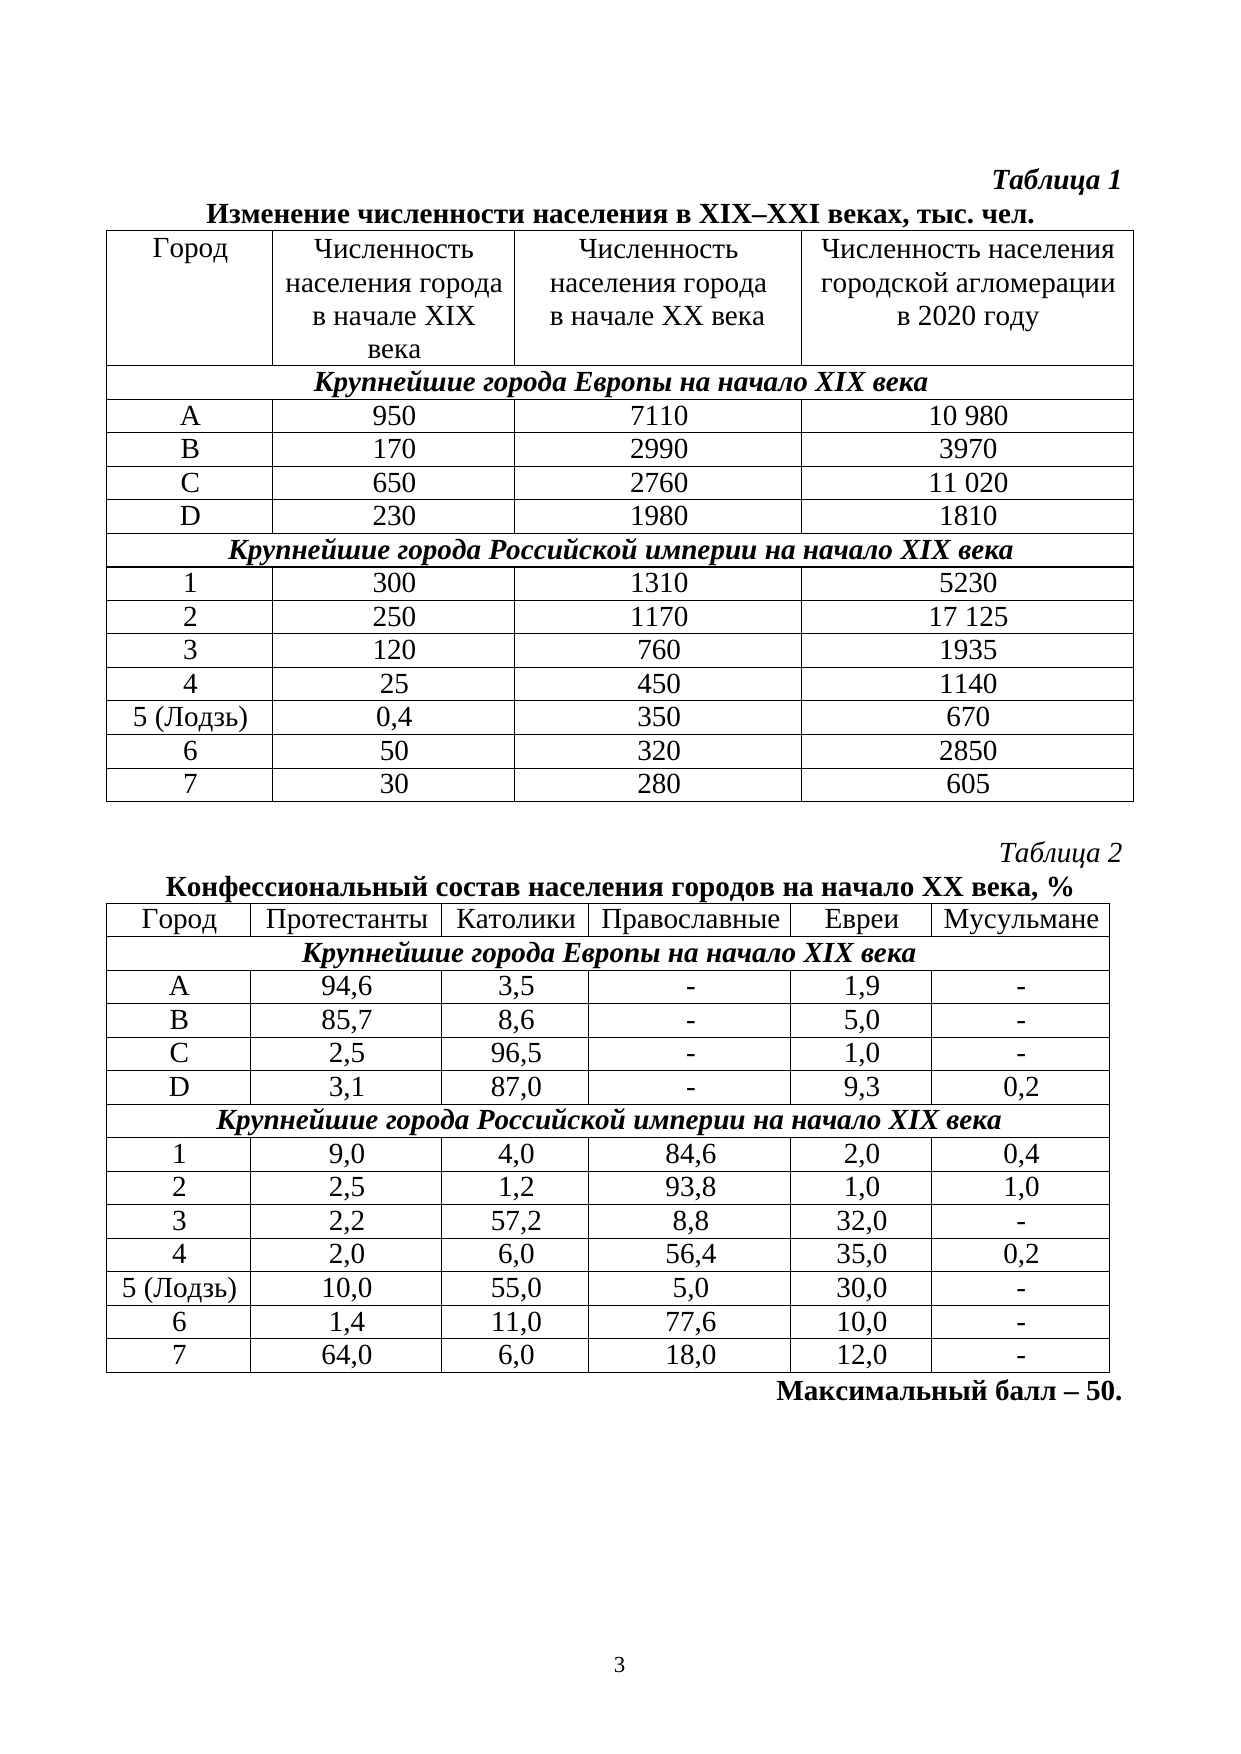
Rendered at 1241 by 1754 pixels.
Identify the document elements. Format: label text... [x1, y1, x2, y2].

table_header Протестанты [251, 904, 441, 936]
table_cell 11,0 [442, 1306, 588, 1338]
table_cell 18,0 [589, 1339, 790, 1372]
table_cell - [589, 1038, 790, 1070]
table_cell 17 125 [802, 601, 1133, 633]
table_cell - [932, 1038, 1109, 1070]
text Таблица 2 [998, 835, 1146, 868]
table_cell 250 [273, 601, 514, 633]
table_cell 87,0 [442, 1071, 588, 1103]
text Максимальный балл – 50. [776, 1373, 1146, 1406]
text Таблица 1 [991, 163, 1146, 197]
table_cell 3 [107, 634, 272, 667]
table_cell 0,2 [932, 1239, 1109, 1271]
table_cell 1,4 [251, 1306, 441, 1338]
table_header Мусульмане [932, 904, 1109, 936]
table_cell - [589, 1004, 790, 1037]
table_cell D [107, 500, 272, 533]
table_header Численность населения городской агломерации в 2020 году [802, 231, 1133, 365]
table_cell 9,3 [791, 1071, 931, 1103]
table_cell 1,0 [791, 1038, 931, 1070]
table_cell A [107, 400, 272, 432]
table_cell B [107, 433, 272, 466]
table_cell 1,0 [932, 1172, 1109, 1204]
table_cell 1810 [802, 500, 1133, 533]
table_cell 4,0 [442, 1138, 588, 1171]
table_cell 6 [107, 735, 272, 767]
table_cell C [107, 1038, 250, 1070]
table_header Евреи [791, 904, 931, 936]
table_cell 5230 [802, 568, 1133, 600]
table_cell - [932, 1272, 1109, 1304]
table_cell 84,6 [589, 1138, 790, 1171]
table_cell - [932, 1339, 1109, 1372]
table_cell D [107, 1071, 250, 1103]
table_cell Крупнейшие города Европы на начало XIX века [107, 366, 1133, 399]
table_header Город [107, 904, 250, 936]
table_cell 3970 [802, 433, 1133, 466]
table_cell 5 (Лодзь) [107, 1272, 250, 1304]
table_cell - [932, 1306, 1109, 1338]
table_cell 1310 [515, 568, 801, 600]
table_cell 7110 [515, 400, 801, 432]
table_cell 2,0 [251, 1239, 441, 1271]
table_cell 30,0 [791, 1272, 931, 1304]
table_cell 4 [107, 1239, 250, 1271]
table_cell 1140 [802, 668, 1133, 700]
table_cell 11 020 [802, 467, 1133, 499]
table_cell 5,0 [589, 1272, 790, 1304]
table_cell 6 [107, 1306, 250, 1338]
table_cell 96,5 [442, 1038, 588, 1070]
table_cell 320 [515, 735, 801, 767]
table_cell 300 [273, 568, 514, 600]
table_cell 230 [273, 500, 514, 533]
table_cell 50 [273, 735, 514, 767]
table_cell 8,8 [589, 1205, 790, 1238]
table_cell 760 [515, 634, 801, 667]
table_cell 1,9 [791, 971, 931, 1003]
table_cell 350 [515, 701, 801, 734]
table_cell 5,0 [791, 1004, 931, 1037]
table_cell 77,6 [589, 1306, 790, 1338]
table_header Город [107, 231, 272, 365]
table_cell 6,0 [442, 1339, 588, 1372]
table_cell 1980 [515, 500, 801, 533]
table_cell 1,2 [442, 1172, 588, 1204]
table_cell 450 [515, 668, 801, 700]
table_cell B [107, 1004, 250, 1037]
table_cell 2760 [515, 467, 801, 499]
table_cell 1935 [802, 634, 1133, 667]
table_cell 3 [107, 1205, 250, 1238]
table_cell 2990 [515, 433, 801, 466]
table_cell - [932, 1004, 1109, 1037]
table_cell 12,0 [791, 1339, 931, 1372]
table_cell Крупнейшие города Российской империи на начало XIX века [107, 534, 1133, 566]
table_cell 2 [107, 601, 272, 633]
table_cell 650 [273, 467, 514, 499]
table_cell 2850 [802, 735, 1133, 767]
table_cell 280 [515, 769, 801, 801]
table_cell 64,0 [251, 1339, 441, 1372]
table_cell 94,6 [251, 971, 441, 1003]
table_cell A [107, 971, 250, 1003]
table_cell 605 [802, 769, 1133, 801]
table_cell 2 [107, 1172, 250, 1204]
table_cell 3,1 [251, 1071, 441, 1103]
table_cell 93,8 [589, 1172, 790, 1204]
table_cell 2,2 [251, 1205, 441, 1238]
table_cell 25 [273, 668, 514, 700]
table_cell C [107, 467, 272, 499]
table_cell 55,0 [442, 1272, 588, 1304]
table_cell 30 [273, 769, 514, 801]
table_header Численность населения города в начале XIX века [273, 231, 514, 365]
table_cell 1 [107, 1138, 250, 1171]
table_cell 56,4 [589, 1239, 790, 1271]
table_cell Крупнейшие города Европы на начало XIX века [107, 937, 1109, 969]
table_cell 5 (Лодзь) [107, 701, 272, 734]
table_cell 950 [273, 400, 514, 432]
table_cell 9,0 [251, 1138, 441, 1171]
table_cell 10 980 [802, 400, 1133, 432]
table_cell 7 [107, 769, 272, 801]
table_cell 1,0 [791, 1172, 931, 1204]
table_cell 85,7 [251, 1004, 441, 1037]
table_cell - [932, 971, 1109, 1003]
table_cell 670 [802, 701, 1133, 734]
table_cell 2,5 [251, 1172, 441, 1204]
table_cell 4 [107, 668, 272, 700]
table_header Католики [442, 904, 588, 936]
table_cell Крупнейшие города Российской империи на начало XIX века [107, 1105, 1109, 1137]
table_cell 3,5 [442, 971, 588, 1003]
table_cell 10,0 [251, 1272, 441, 1304]
table_cell 10,0 [791, 1306, 931, 1338]
table_header Православные [589, 904, 790, 936]
table_cell 2,5 [251, 1038, 441, 1070]
table_cell - [589, 971, 790, 1003]
table_cell 2,0 [791, 1138, 931, 1171]
table_cell 170 [273, 433, 514, 466]
table_cell 0,4 [273, 701, 514, 734]
table_cell - [932, 1205, 1109, 1238]
table_cell 1 [107, 568, 272, 600]
table_cell 0,2 [932, 1071, 1109, 1103]
subtitle Конфессиональный состав населения городов на начало XX века, % [165, 869, 1076, 902]
table_cell 6,0 [442, 1239, 588, 1271]
subtitle Изменение численности населения в XIX–XXI веках, тыс. чел. [165, 197, 1076, 230]
table_cell 35,0 [791, 1239, 931, 1271]
table_header Численность населения города в начале XX века [515, 231, 801, 365]
table_cell 57,2 [442, 1205, 588, 1238]
table_cell 0,4 [932, 1138, 1109, 1171]
table_cell 1170 [515, 601, 801, 633]
table_cell - [589, 1071, 790, 1103]
table_cell 7 [107, 1339, 250, 1372]
table_cell 8,6 [442, 1004, 588, 1037]
table_cell 120 [273, 634, 514, 667]
table_cell 32,0 [791, 1205, 931, 1238]
